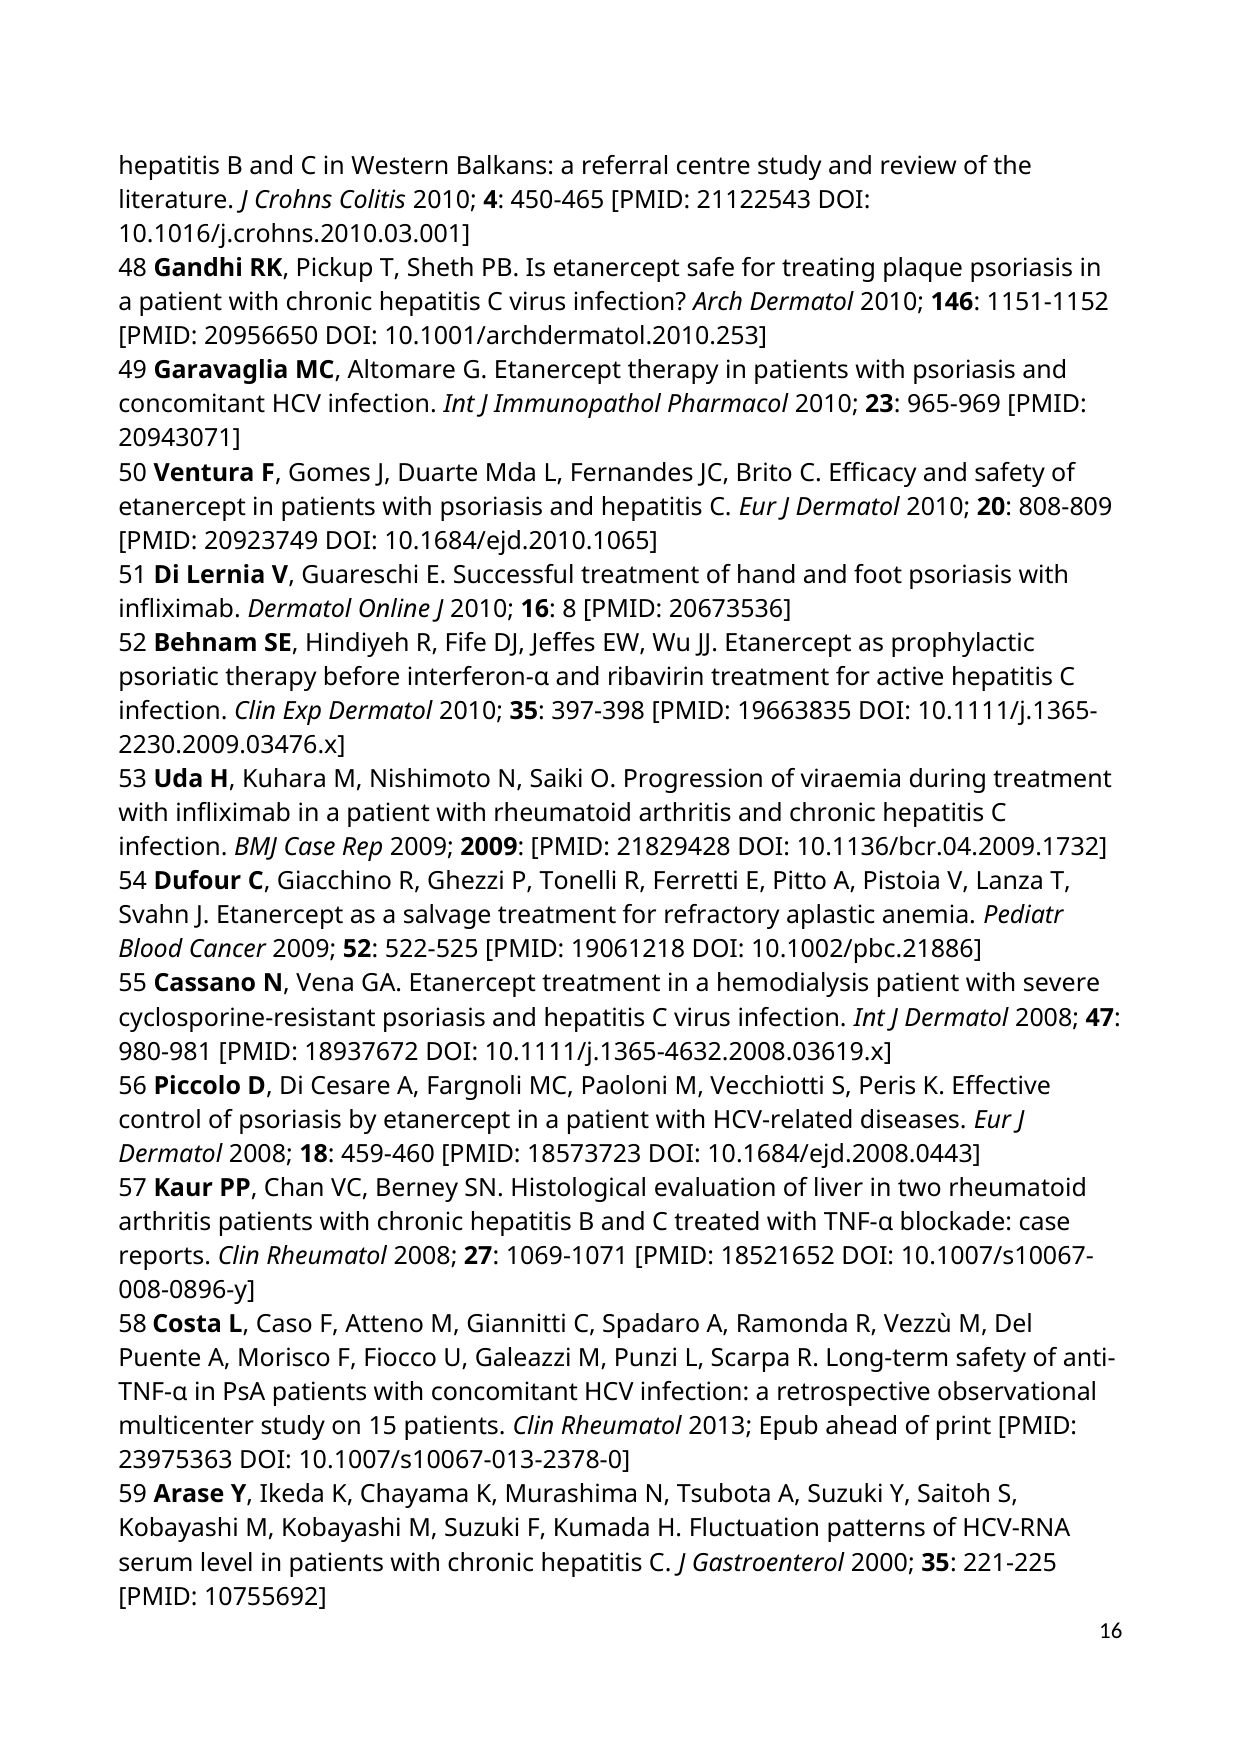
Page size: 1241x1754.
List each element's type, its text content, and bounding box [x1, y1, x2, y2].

text 48 Gandhi RK, Pickup T, Sheth PB. Is etanercept safe for treating plaque psoriasis in a patient with chronic hepatitis C virus infection? Arch Dermatol 2010; 146: 1151-1152 [PMID: 20956650 DOI: 10.1001/archdermatol.2010.253] [118, 250, 1122, 352]
text 54 Dufour C, Giacchino R, Ghezzi P, Tonelli R, Ferretti E, Pitto A, Pistoia V, Lanza T, Svahn J. Etanercept as a salvage treatment for refractory aplastic anemia. Pediatr Blood Cancer 2009; 52: 522-525 [PMID: 19061218 DOI: 10.1002/pbc.21886] [118, 863, 1122, 965]
text 55 Cassano N, Vena GA. Etanercept treatment in a hemodialysis patient with severe cyclosporine-resistant psoriasis and hepatitis C virus infection. Int J Dermatol 2008; 47: 980-981 [PMID: 18937672 DOI: 10.1111/j.1365-4632.2008.03619.x] [118, 965, 1122, 1067]
text 59 Arase Y, Ikeda K, Chayama K, Murashima N, Tsubota A, Suzuki Y, Saitoh S, Kobayashi M, Kobayashi M, Suzuki F, Kumada H. Fluctuation patterns of HCV-RNA serum level in patients with chronic hepatitis C. J Gastroenterol 2000; 35: 221-225 [PMID: 10755692] [118, 1476, 1122, 1612]
text 49 Garavaglia MC, Altomare G. Etanercept therapy in patients with psoriasis and concomitant HCV infection. Int J Immunopathol Pharmacol 2010; 23: 965-969 [PMID: 20943071] [118, 352, 1122, 454]
text 57 Kaur PP, Chan VC, Berney SN. Histological evaluation of liver in two rheumatoid arthritis patients with chronic hepatitis B and C treated with TNF-α blockade: case reports. Clin Rheumatol 2008; 27: 1069-1071 [PMID: 18521652 DOI: 10.1007/s10067-008-0896-y] [118, 1169, 1122, 1306]
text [118, 148, 1122, 250]
text 52 Behnam SE, Hindiyeh R, Fife DJ, Jeffes EW, Wu JJ. Etanercept as prophylactic psoriatic therapy before interferon-α and ribavirin treatment for active hepatitis C infection. Clin Exp Dermatol 2010; 35: 397-398 [PMID: 19663835 DOI: 10.1111/j.1365-2230.2009.03476.x] [118, 624, 1122, 761]
text 53 Uda H, Kuhara M, Nishimoto N, Saiki O. Progression of viraemia during treatment with infliximab in a patient with rheumatoid arthritis and chronic hepatitis C infection. BMJ Case Rep 2009; 2009: [PMID: 21829428 DOI: 10.1136/bcr.04.2009.1732] [118, 761, 1122, 863]
text 58 Costa L, Caso F, Atteno M, Giannitti C, Spadaro A, Ramonda R, Vezzù M, Del Puente A, Morisco F, Fiocco U, Galeazzi M, Punzi L, Scarpa R. Long-term safety of anti-TNF-α in PsA patients with concomitant HCV infection: a retrospective observational multicenter study on 15 patients. Clin Rheumatol 2013; Epub ahead of print [PMID: 23975363 DOI: 10.1007/s10067-013-2378-0] [118, 1306, 1122, 1476]
text 50 Ventura F, Gomes J, Duarte Mda L, Fernandes JC, Brito C. Efficacy and safety of etanercept in patients with psoriasis and hepatitis C. Eur J Dermatol 2010; 20: 808-809 [PMID: 20923749 DOI: 10.1684/ejd.2010.1065] [118, 454, 1122, 556]
text 56 Piccolo D, Di Cesare A, Fargnoli MC, Paoloni M, Vecchiotti S, Peris K. Effective control of psoriasis by etanercept in a patient with HCV-related diseases. Eur J Dermatol 2008; 18: 459-460 [PMID: 18573723 DOI: 10.1684/ejd.2008.0443] [118, 1067, 1122, 1169]
text 51 Di Lernia V, Guareschi E. Successful treatment of hand and foot psoriasis with infliximab. Dermatol Online J 2010; 16: 8 [PMID: 20673536] [118, 556, 1122, 624]
